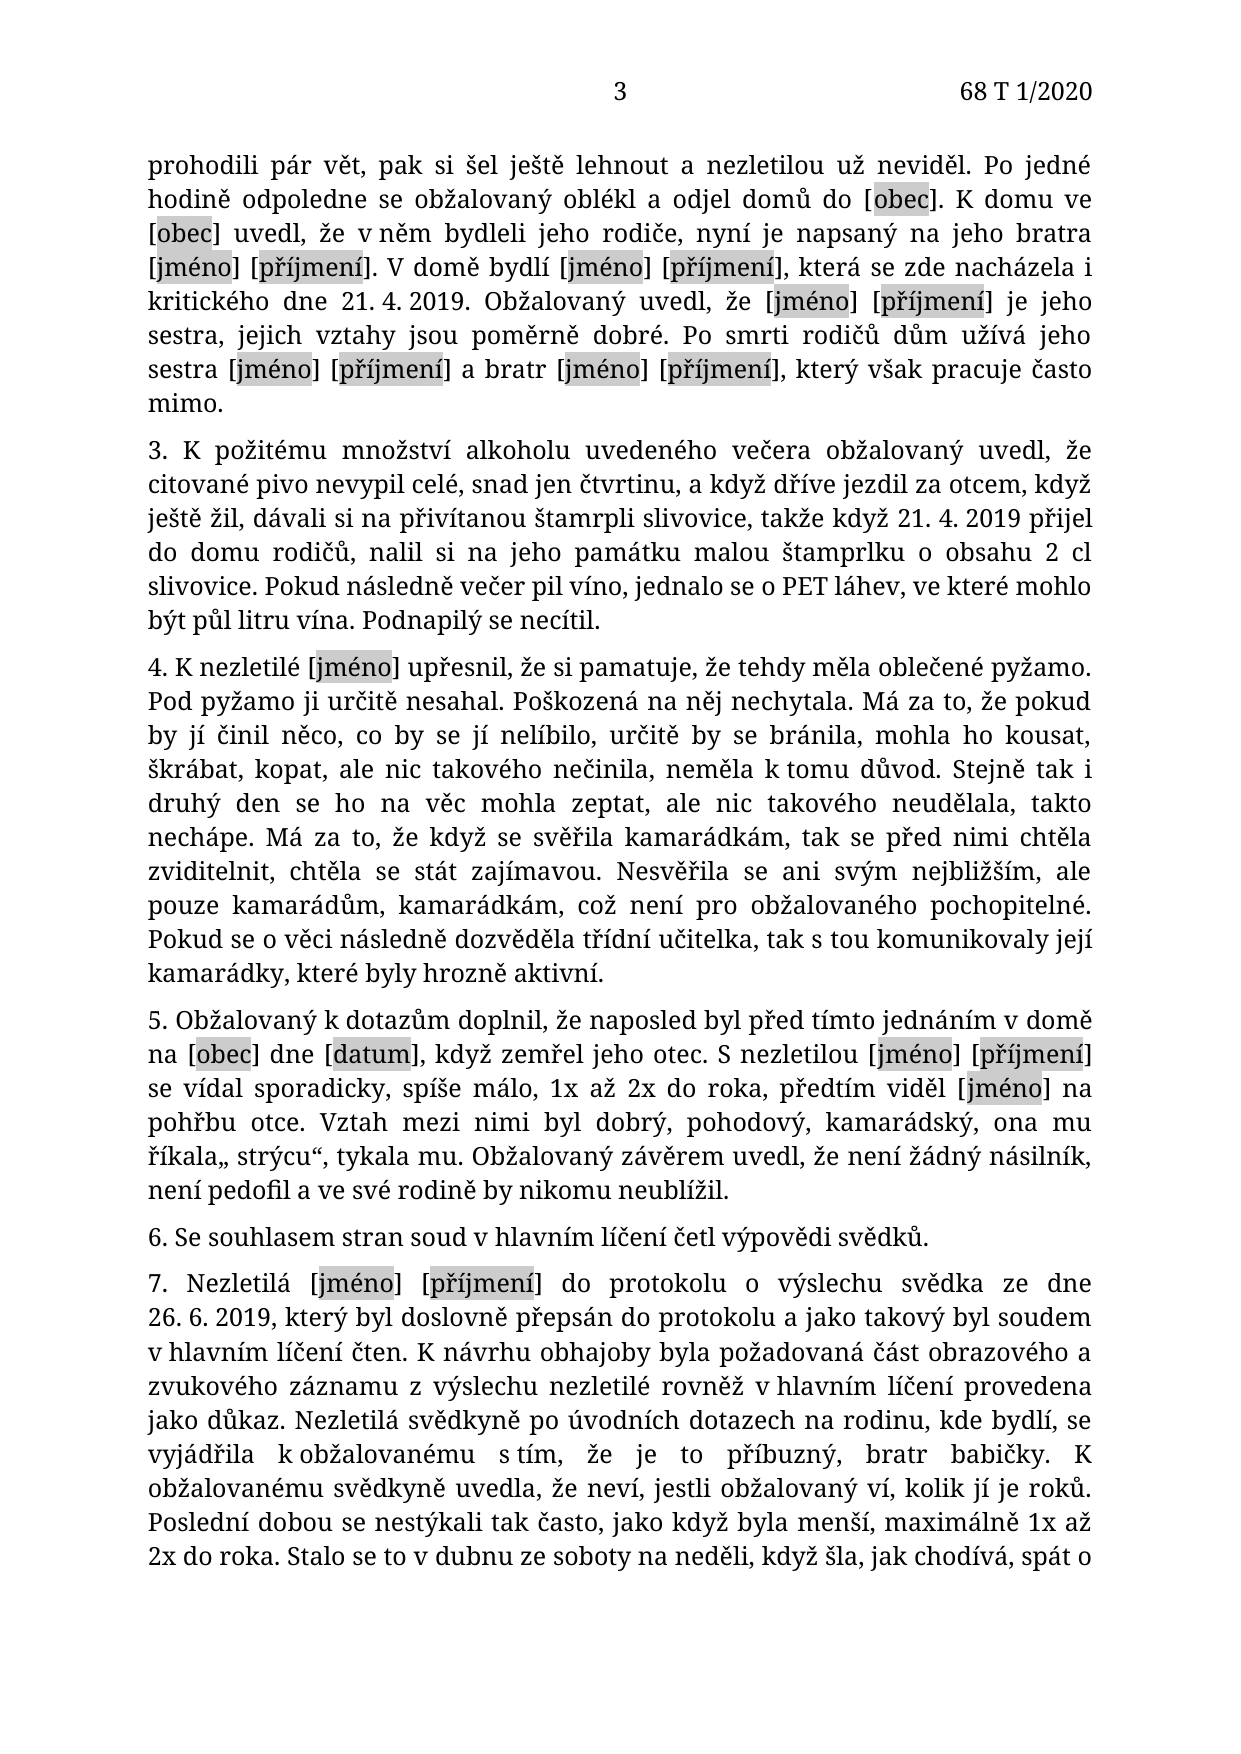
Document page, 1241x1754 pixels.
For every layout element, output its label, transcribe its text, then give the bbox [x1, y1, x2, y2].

text 3. K požitému množství alkoholu uvedeného večera obžalovaný uvedl, že citované pivo nevypil celé, snad jen čtvrtinu, a když dříve jezdil za otcem, když ještě žil, dávali si na přivítanou štamrpli slivovice, takže když 21. 4. 2019 přijel do domu rodičů, nalil si na jeho památku malou štamprlku o obsahu 2 cl slivovice. Pokud následně večer pil víno, jednalo se o PET láhev, ve které mohlo být půl litru vína. Podnapilý se necítil. [148, 433, 1093, 637]
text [148, 1266, 1093, 1573]
text 5. Obžalovaný k dotazům doplnil, že naposled byl před tímto jednáním v domě na [obec] dne [datum], když zemřel jeho otec. S nezletilou [jméno] [příjmení] se vídal sporadicky, spíše málo, 1x až 2x do roka, předtím viděl [jméno] na pohřbu otce. Vztah mezi nimi byl dobrý, pohodový, kamarádský, ona mu říkala„ strýcu“, tykala mu. Obžalovaný závěrem uvedl, že není žádný násilník, není pedofil a ve své rodině by nikomu neublížil. [148, 1003, 1093, 1207]
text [148, 148, 1093, 420]
text 4. K nezletilé [jméno] upřesnil, že si pamatuje, že tehdy měla oblečené pyžamo. Pod pyžamo ji určitě nesahal. Poškozená na něj nechytala. Má za to, že pokud by jí činil něco, co by se jí nelíbilo, určitě by se bránila, mohla ho kousat, škrábat, kopat, ale nic takového nečinila, neměla k tomu důvod. Stejně tak i druhý den se ho na věc mohla zeptat, ale nic takového neudělala, takto nechápe. Má za to, že když se svěřila kamarádkám, tak se před nimi chtěla zviditelnit, chtěla se stát zajímavou. Nesvěřila se ani svým nejbližším, ale pouze kamarádům, kamarádkám, což není pro obžalovaného pochopitelné. Pokud se o věci následně dozvěděla třídní učitelka, tak s tou komunikovaly její kamarádky, které byly hrozně aktivní. [148, 649, 1093, 990]
text 6. Se souhlasem stran soud v hlavním líčení četl výpovědi svědků. [148, 1219, 1093, 1253]
